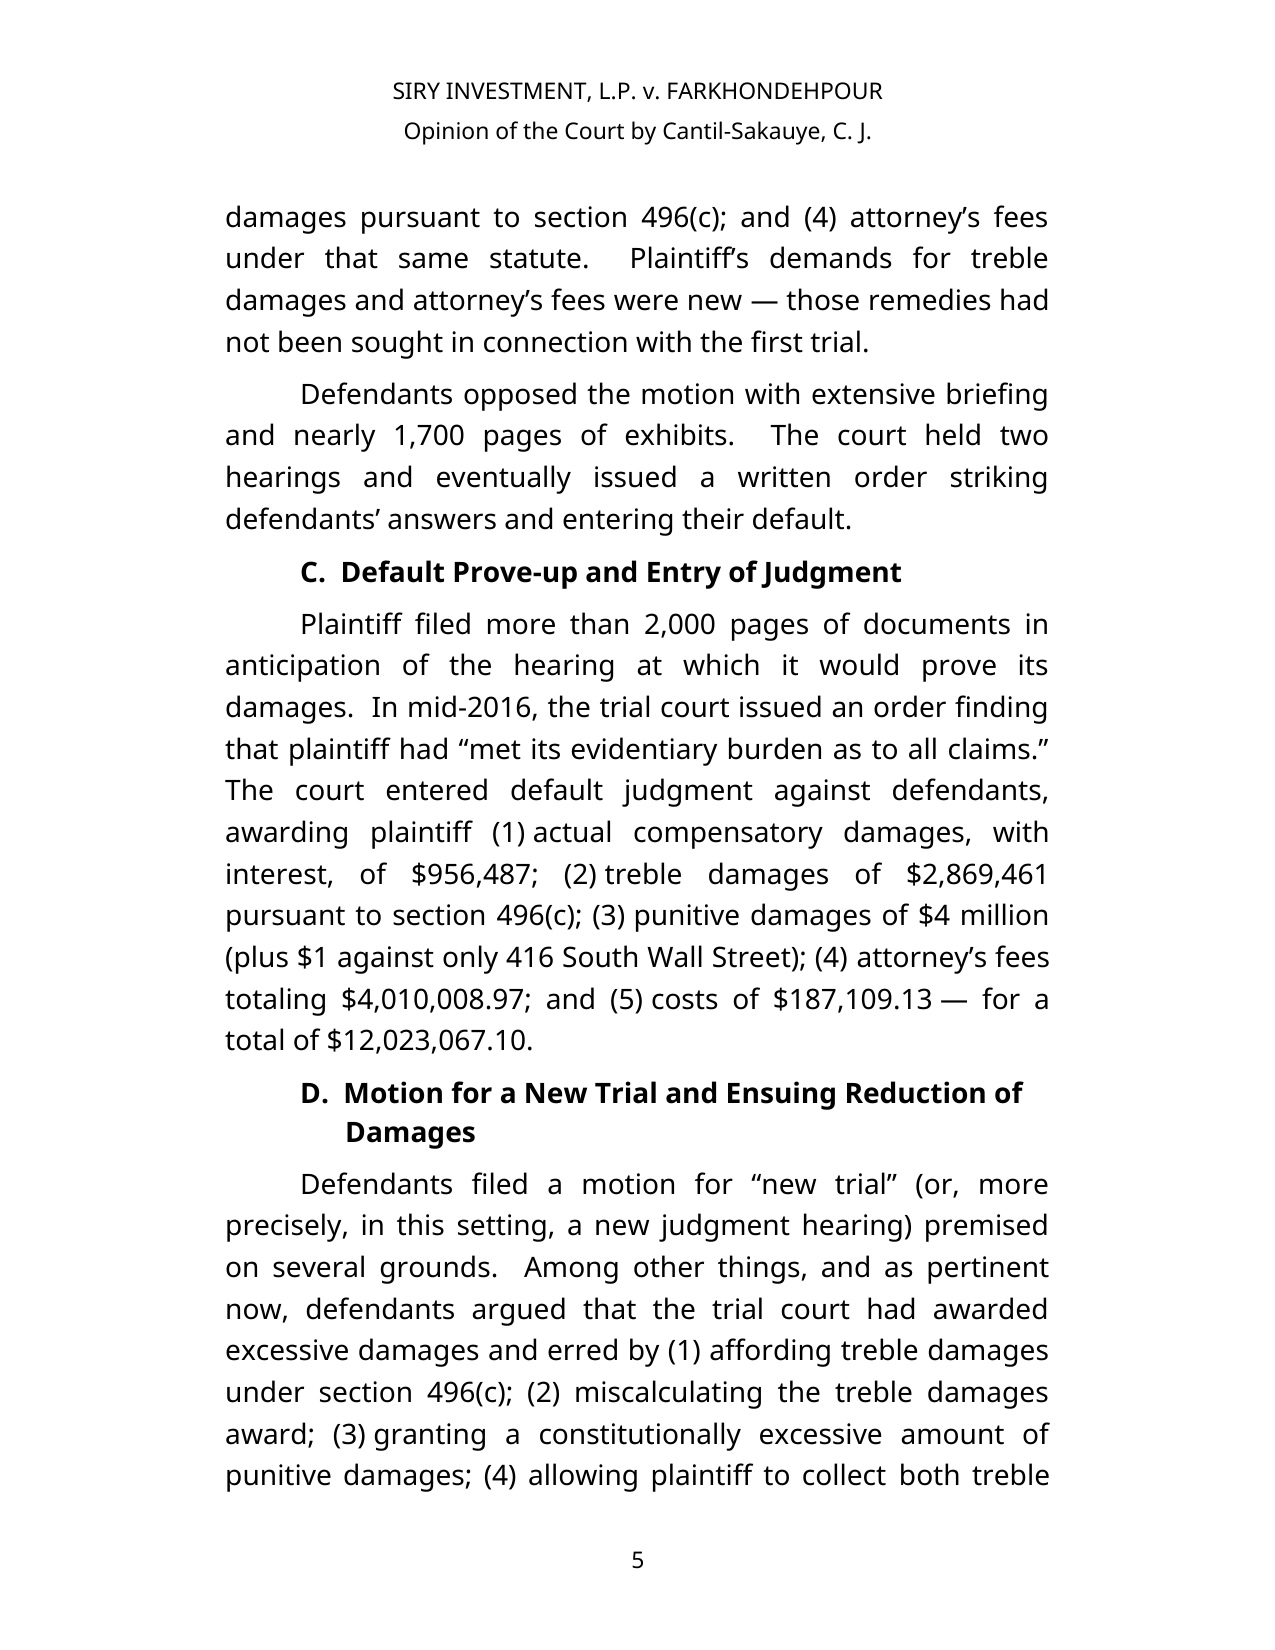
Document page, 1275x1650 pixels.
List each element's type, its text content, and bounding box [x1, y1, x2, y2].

subtitle D. Motion for a New Trial and Ensuing Reduction of Damages [300, 1074, 1050, 1150]
text Defendants opposed the motion with extensive briefing and nearly 1,700 pages of exhibits. The court held two hearings and eventually issued a written order striking defendants’ answers and entering their default. [225, 371, 1050, 537]
subtitle C. Default Prove-up and Entry of Judgment [300, 552, 1050, 590]
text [225, 194, 1050, 360]
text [225, 1161, 1050, 1494]
text Plaintiff filed more than 2,000 pages of documents in anticipation of the hearing at which it would prove its damages. In mid-2016, the trial court issued an order finding that plaintiff had “met its evidentiary burden as to all claims.” The court entered default judgment against defendants, awarding plaintiff (1) actual compensatory damages, with interest, of $956,487; (2) treble damages of $2,869,461 pursuant to section 496(c); (3) punitive damages of $4 million (plus $1 against only 416 South Wall Street); (4) attorney’s fees totaling $4,010,008.97; and (5) costs of $187,109.13 — for a total of $12,023,067.10. [225, 601, 1050, 1059]
